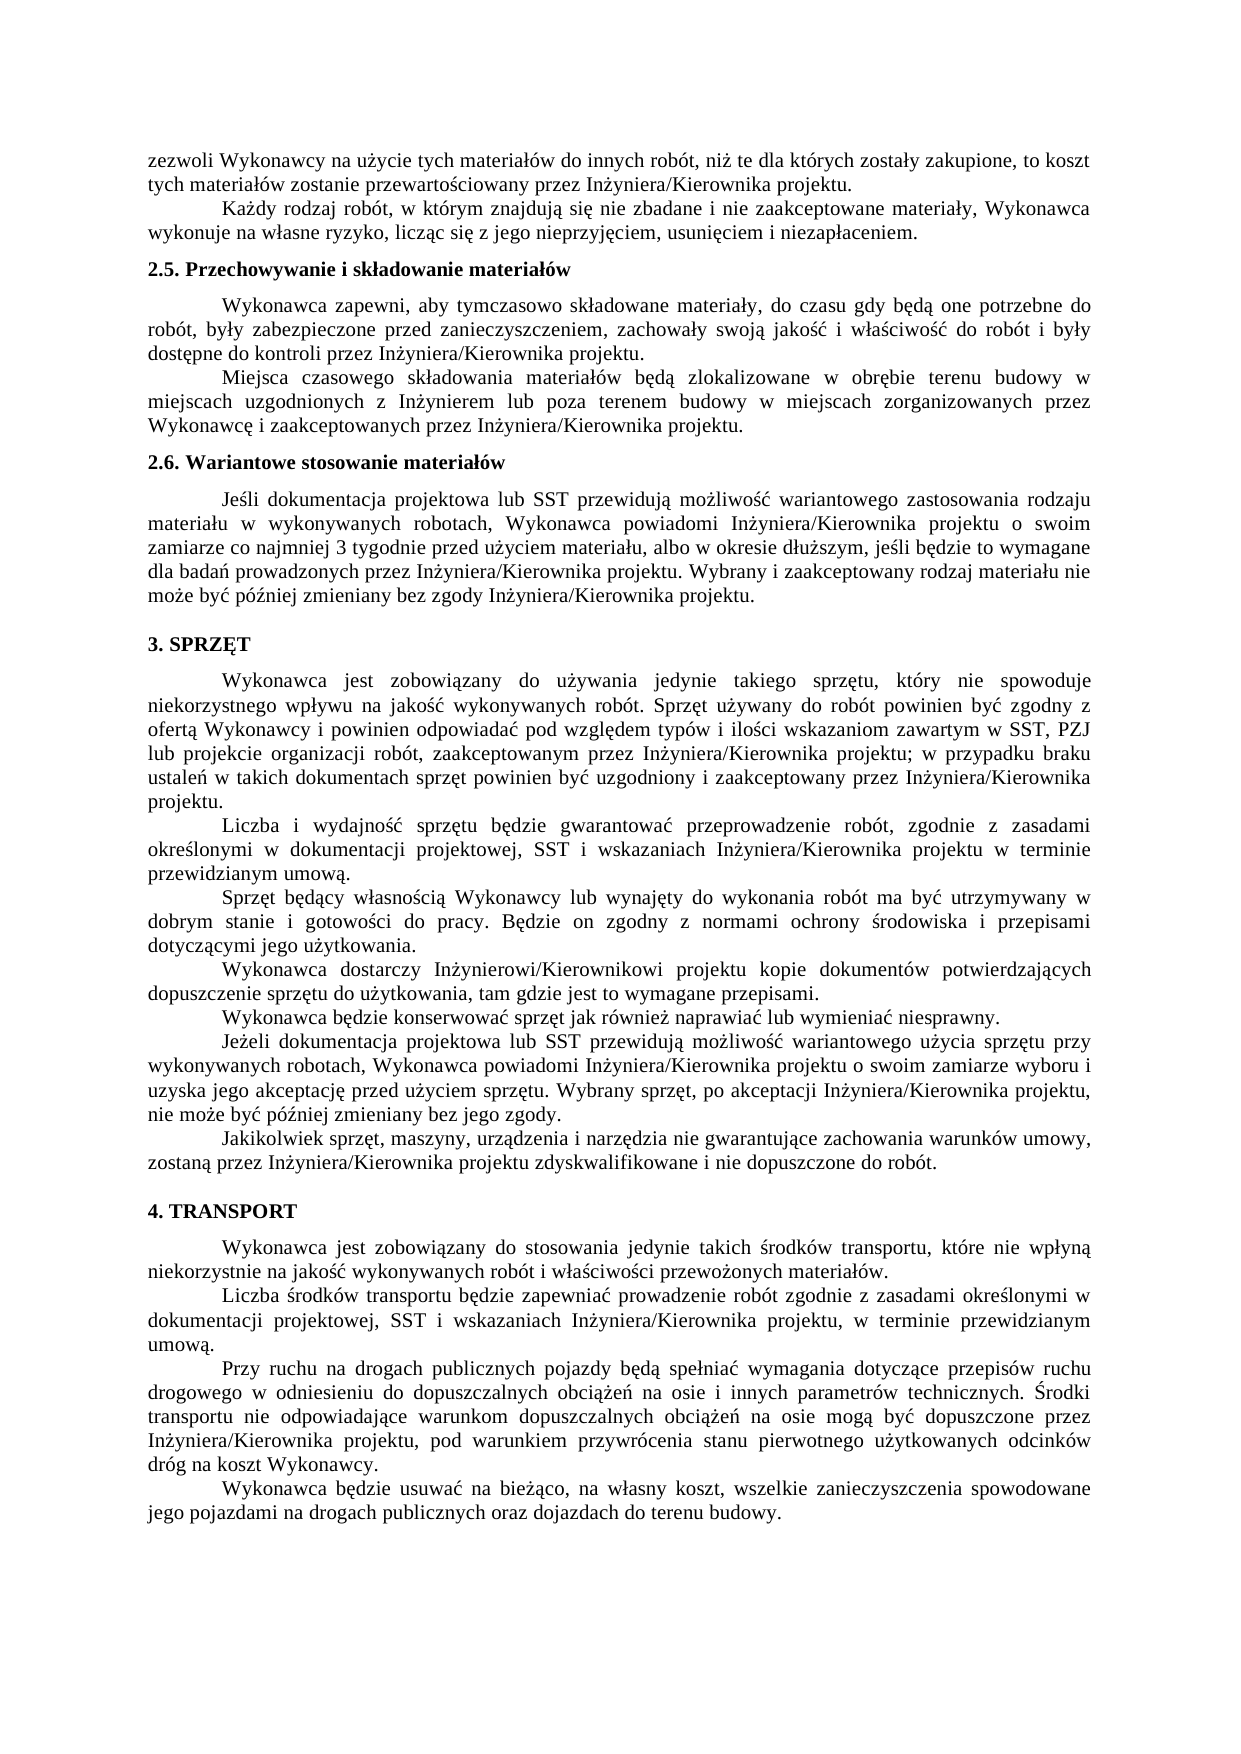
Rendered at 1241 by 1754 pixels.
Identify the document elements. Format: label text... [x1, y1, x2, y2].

text Jeśli dokumentacja projektowa lub SST przewidują możliwość wariantowego zastosowania rodzaju materiału w wykonywanych robotach, Wykonawca powiadomi Inżyniera/Kierownika projektu o swoim zamiarze co najmniej 3 tygodnie przed użyciem materiału, albo w okresie dłuższym, jeśli będzie to wymagane dla badań prowadzonych przez Inżyniera/Kierownika projektu. Wybrany i zaakceptowany rodzaj materiału nie może być później zmieniany bez zgody Inżyniera/Kierownika projektu. [148, 486, 1092, 607]
text Wykonawca będzie usuwać na bieżąco, na własny koszt, wszelkie zanieczyszczenia spowodowane jego pojazdami na drogach publicznych oraz dojazdach do terenu budowy. [148, 1476, 1092, 1524]
text Wykonawca jest zobowiązany do używania jedynie takiego sprzętu, który nie spowoduje niekorzystnego wpływu na jakość wykonywanych robót. Sprzęt używany do robót powinien być zgodny z ofertą Wykonawcy i powinien odpowiadać pod względem typów i ilości wskazaniom zawartym w SST, PZJ lub projekcie organizacji robót, zaakceptowanym przez Inżyniera/Kierownika projektu; w przypadku braku ustaleń w takich dokumentach sprzęt powinien być uzgodniony i zaakceptowany przez Inżyniera/Kierownika projektu. [148, 668, 1092, 813]
text Wykonawca dostarczy Inżynierowi/Kierownikowi projektu kopie dokumentów potwierdzających dopuszczenie sprzętu do użytkowania, tam gdzie jest to wymagane przepisami. [148, 957, 1092, 1005]
text Każdy rodzaj robót, w którym znajdują się nie zbadane i nie zaakceptowane materiały, Wykonawca wykonuje na własne ryzyko, licząc się z jego nieprzyjęciem, usunięciem i niezapłaceniem. [148, 196, 1092, 244]
text Wykonawca będzie konserwować sprzęt jak również naprawiać lub wymieniać niesprawny. [148, 1005, 1092, 1029]
text Miejsca czasowego składowania materiałów będą zlokalizowane w obrębie terenu budowy w miejscach uzgodnionych z Inżynierem lub poza terenem budowy w miejscach zorganizowanych przez Wykonawcę i zaakceptowanych przez Inżyniera/Kierownika projektu. [148, 365, 1092, 437]
text Wykonawca zapewni, aby tymczasowo składowane materiały, do czasu gdy będą one potrzebne do robót, były zabezpieczone przed zanieczyszczeniem, zachowały swoją jakość i właściwość do robót i były dostępne do kontroli przez Inżyniera/Kierownika projektu. [148, 293, 1092, 365]
text Liczba i wydajność sprzętu będzie gwarantować przeprowadzenie robót, zgodnie z zasadami określonymi w dokumentacji projektowej, SST i wskazaniach Inżyniera/Kierownika projektu w terminie przewidzianym umową. [148, 813, 1092, 885]
text Przy ruchu na drogach publicznych pojazdy będą spełniać wymagania dotyczące przepisów ruchu drogowego w odniesieniu do dopuszczalnych obciążeń na osie i innych parametrów technicznych. Środki transportu nie odpowiadające warunkom dopuszczalnych obciążeń na osie mogą być dopuszczone przez Inżyniera/Kierownika projektu, pod warunkiem przywrócenia stanu pierwotnego użytkowanych odcinków dróg na koszt Wykonawcy. [148, 1356, 1092, 1476]
text Wykonawca jest zobowiązany do stosowania jedynie takich środków transportu, które nie wpłyną niekorzystnie na jakość wykonywanych robót i właściwości przewożonych materiałów. [148, 1235, 1092, 1283]
subtitle 4. transport [148, 1199, 1092, 1223]
subtitle 2.6. Wariantowe stosowanie materiałów [148, 450, 1092, 474]
text Liczba środków transportu będzie zapewniać prowadzenie robót zgodnie z zasadami określonymi w dokumentacji projektowej, SST i wskazaniach Inżyniera/Kierownika projektu, w terminie przewidzianym umową. [148, 1283, 1092, 1356]
subtitle 3. sprzęt [148, 632, 1092, 656]
text Jakikolwiek sprzęt, maszyny, urządzenia i narzędzia nie gwarantujące zachowania warunków umowy, zostaną przez Inżyniera/Kierownika projektu zdyskwalifikowane i nie dopuszczone do robót. [148, 1126, 1092, 1174]
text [148, 148, 1092, 196]
text Sprzęt będący własnością Wykonawcy lub wynajęty do wykonania robót ma być utrzymywany w dobrym stanie i gotowości do pracy. Będzie on zgodny z normami ochrony środowiska i przepisami dotyczącymi jego użytkowania. [148, 885, 1092, 957]
text Jeżeli dokumentacja projektowa lub SST przewidują możliwość wariantowego użycia sprzętu przy wykonywanych robotach, Wykonawca powiadomi Inżyniera/Kierownika projektu o swoim zamiarze wyboru i uzyska jego akceptację przed użyciem sprzętu. Wybrany sprzęt, po akceptacji Inżyniera/Kierownika projektu, nie może być później zmieniany bez jego zgody. [148, 1029, 1092, 1126]
subtitle 2.5. Przechowywanie i składowanie materiałów [148, 256, 1092, 281]
